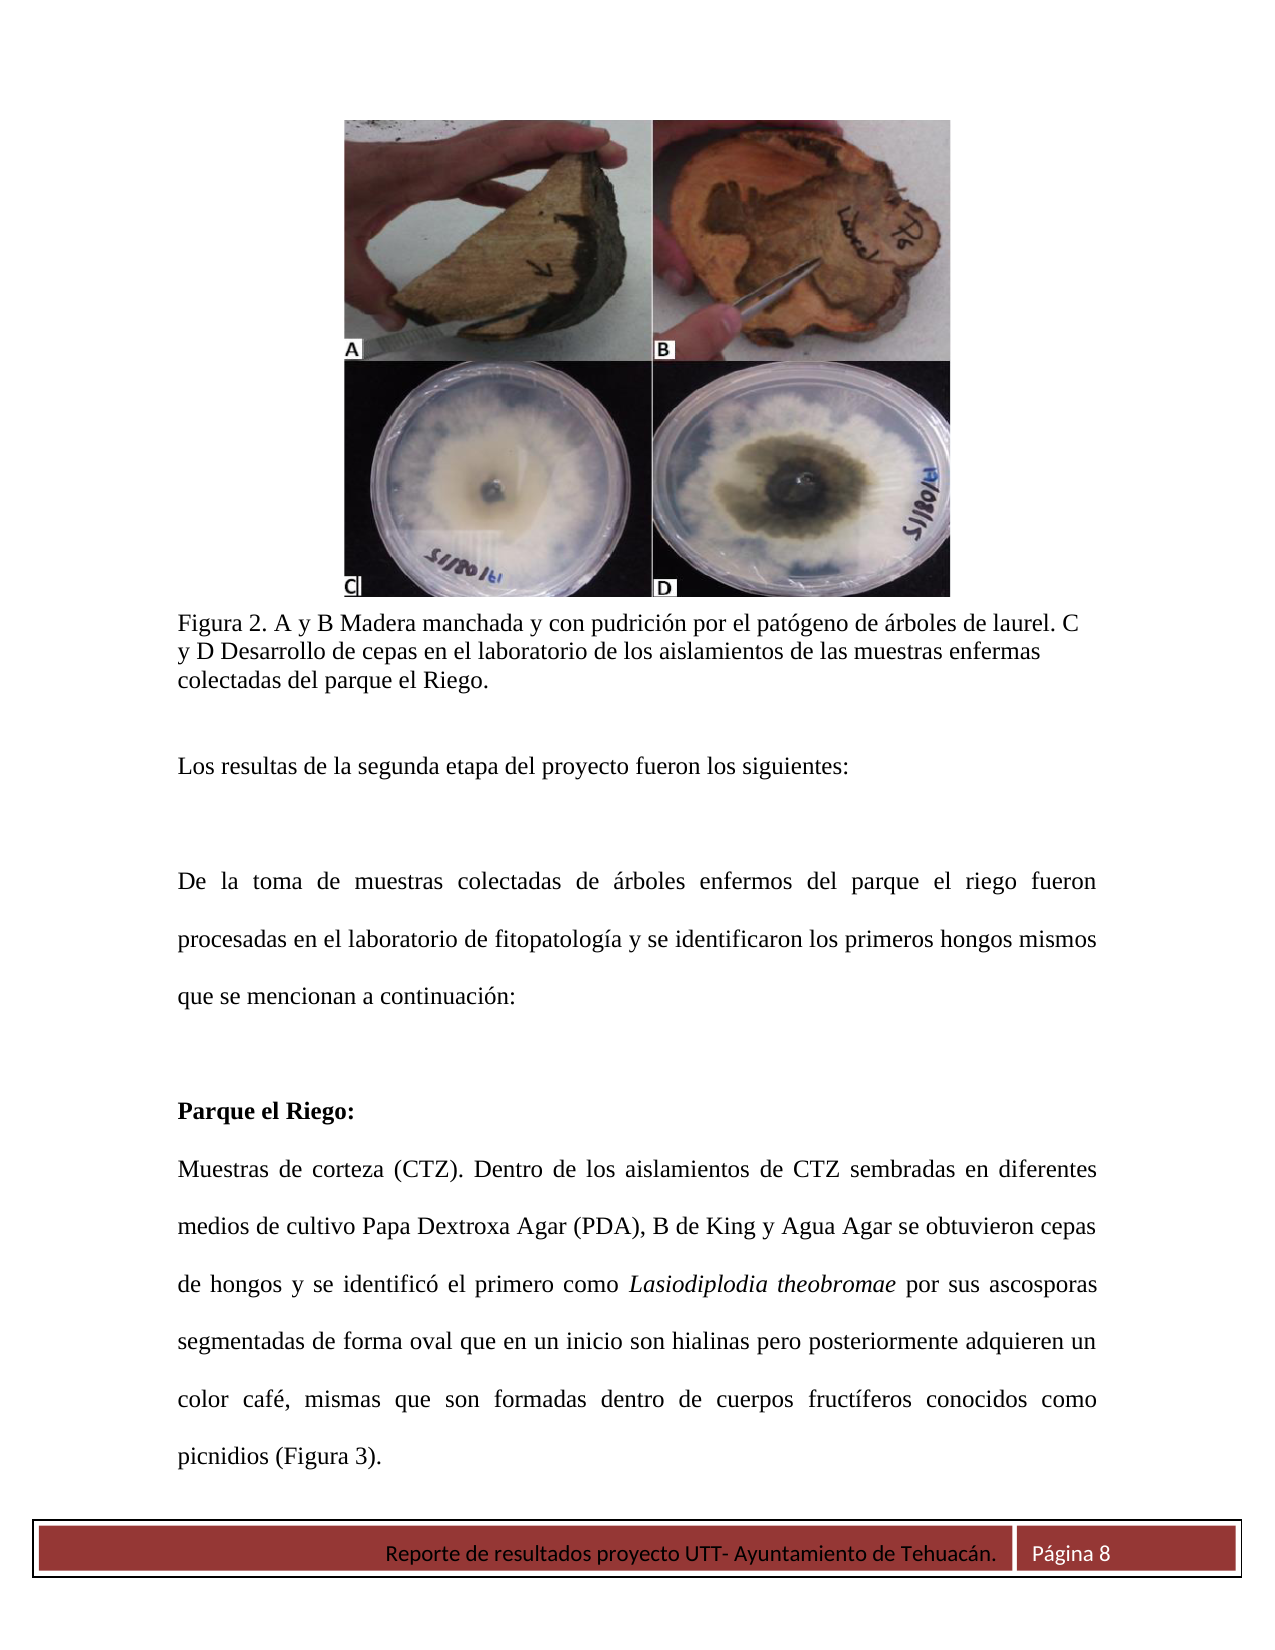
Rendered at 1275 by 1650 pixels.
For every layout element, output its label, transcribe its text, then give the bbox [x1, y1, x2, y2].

picture [344, 120, 951, 597]
text y D Desarrollo de cepas en el laboratorio de los aislamientos de las muestras enfermas [177, 636, 1098, 665]
text De la toma de muestras colectadas de árboles enfermos del parque el riego fueron procesadas en el laboratorio de fitopatología y se identificaron los primeros hongos mismos que se mencionan a continuación: [177, 866, 1098, 1010]
text Parque el Riego: [177, 1096, 1098, 1125]
text Muestras de corteza (CTZ). Dentro de los aislamientos de CTZ sembradas en diferentes medios de cultivo Papa Dextroxa Agar (PDA), B de King y Agua Agar se obtuvieron cepas de hongos y se identificó el primero como Lasiodiplodia theobromae por sus ascosporas segmentadas de forma oval que en un inicio son hialinas pero posteriormente adquieren un color café, mismas que son formadas dentro de cuerpos fructíferos conocidos como picnidios (Figura 3). [177, 1154, 1098, 1470]
text colectadas del parque el Riego. [177, 665, 1098, 694]
text Figura 2. A y B Madera manchada y con pudrición por el patógeno de árboles de laurel. C [177, 608, 1098, 636]
text Los resultas de la segunda etapa del proyecto fueron los siguientes: [177, 751, 1098, 780]
